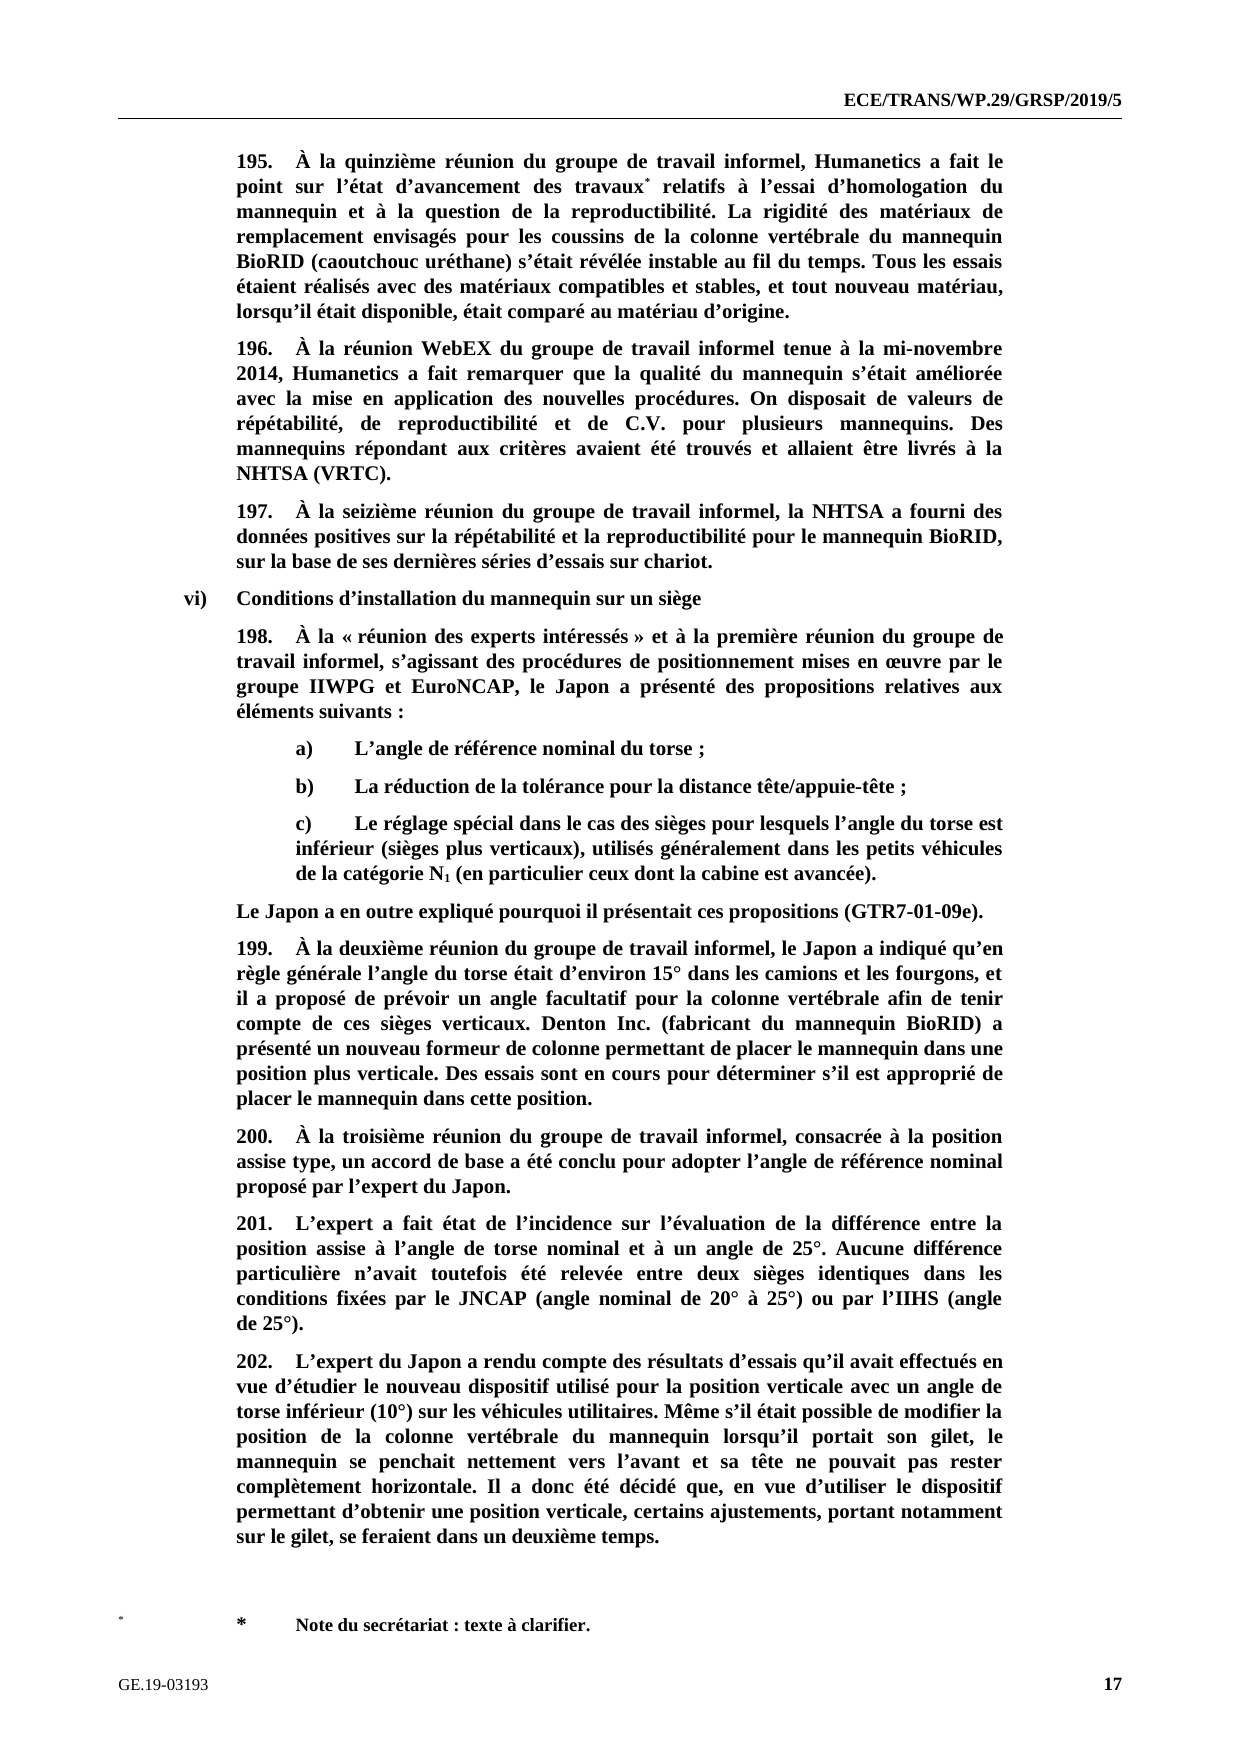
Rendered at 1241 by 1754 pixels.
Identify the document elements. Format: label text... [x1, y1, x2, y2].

text Le Japon a en outre expliqué pourquoi il présentait ces propositions (GTR7-01-09e). [236, 898, 1004, 923]
text 202. L’expert du Japon a rendu compte des résultats d’essais qu’il avait effectués en vue d’étudier le nouveau dispositif utilisé pour la position verticale avec un angle de torse inférieur (10°) sur les véhicules utilitaires. Même s’il était possible de modifier la position de la colonne vertébrale du mannequin lorsqu’il portait son gilet, le mannequin se penchait nettement vers l’avant et sa tête ne pouvait pas rester complètement horizontale. Il a donc été décidé que, en vue d’utiliser le dispositif permettant d’obtenir une position verticale, certains ajustements, portant notamment sur le gilet, se feraient dans un deuxième temps. [236, 1348, 1004, 1548]
text 195. À la quinzième réunion du groupe de travail informel, Humanetics a fait le point sur l’état d’avancement des travaux* relatifs à l’essai d’homologation du mannequin et à la question de la reproductibilité. La rigidité des matériaux de remplacement envisagés pour les coussins de la colonne vertébrale du mannequin BioRID (caoutchouc uréthane) s’était révélée instable au fil du temps. Tous les essais étaient réalisés avec des matériaux compatibles et stables, et tout nouveau matériau, lorsqu’il était disponible, était comparé au matériau d’origine. [236, 148, 1004, 323]
text vi) Conditions d’installation du mannequin sur un siège [184, 585, 1004, 610]
text 197. À la seizième réunion du groupe de travail informel, la NHTSA a fourni des données positives sur la répétabilité et la reproductibilité pour le mannequin BioRID, sur la base de ses dernières séries d’essais sur chariot. [236, 498, 1004, 573]
text 196. À la réunion WebEX du groupe de travail informel tenue à la mi-novembre 2014, Humanetics a fait remarquer que la qualité du mannequin s’était améliorée avec la mise en application des nouvelles procédures. On disposait de valeurs de répétabilité, de reproductibilité et de C.V. pour plusieurs mannequins. Des mannequins répondant aux critères avaient été trouvés et allaient être livrés à la NHTSA (VRTC). [236, 335, 1004, 485]
text a) L’angle de référence nominal du torse ; [295, 735, 1004, 760]
text 200. À la troisième réunion du groupe de travail informel, consacrée à la position assise type, un accord de base a été conclu pour adopter l’angle de référence nominal proposé par l’expert du Japon. [236, 1123, 1004, 1198]
text 201. L’expert a fait état de l’incidence sur l’évaluation de la différence entre la position assise à l’angle de torse nominal et à un angle de 25°. Aucune différence particulière n’avait toutefois été relevée entre deux sièges identiques dans les conditions fixées par le JNCAP (angle nominal de 20° à 25°) ou par l’IIHS (angle de 25°). [236, 1210, 1004, 1335]
text c) Le réglage spécial dans le cas des sièges pour lesquels l’angle du torse est inférieur (sièges plus verticaux), utilisés généralement dans les petits véhicules de la catégorie N1 (en particulier ceux dont la cabine est avancée). [295, 810, 1004, 885]
text b) La réduction de la tolérance pour la distance tête/appuie-tête ; [295, 773, 1004, 798]
text 198. À la « réunion des experts intéressés » et à la première réunion du groupe de travail informel, s’agissant des procédures de positionnement mises en œuvre par le groupe IIWPG et EuroNCAP, le Japon a présenté des propositions relatives aux éléments suivants : [236, 623, 1004, 723]
text 199. À la deuxième réunion du groupe de travail informel, le Japon a indiqué qu’en règle générale l’angle du torse était d’environ 15° dans les camions et les fourgons, et il a proposé de prévoir un angle facultatif pour la colonne vertébrale afin de tenir compte de ces sièges verticaux. Denton Inc. (fabricant du mannequin BioRID) a présenté un nouveau formeur de colonne permettant de placer le mannequin dans une position plus verticale. Des essais sont en cours pour déterminer s’il est approprié de placer le mannequin dans cette position. [236, 935, 1004, 1110]
